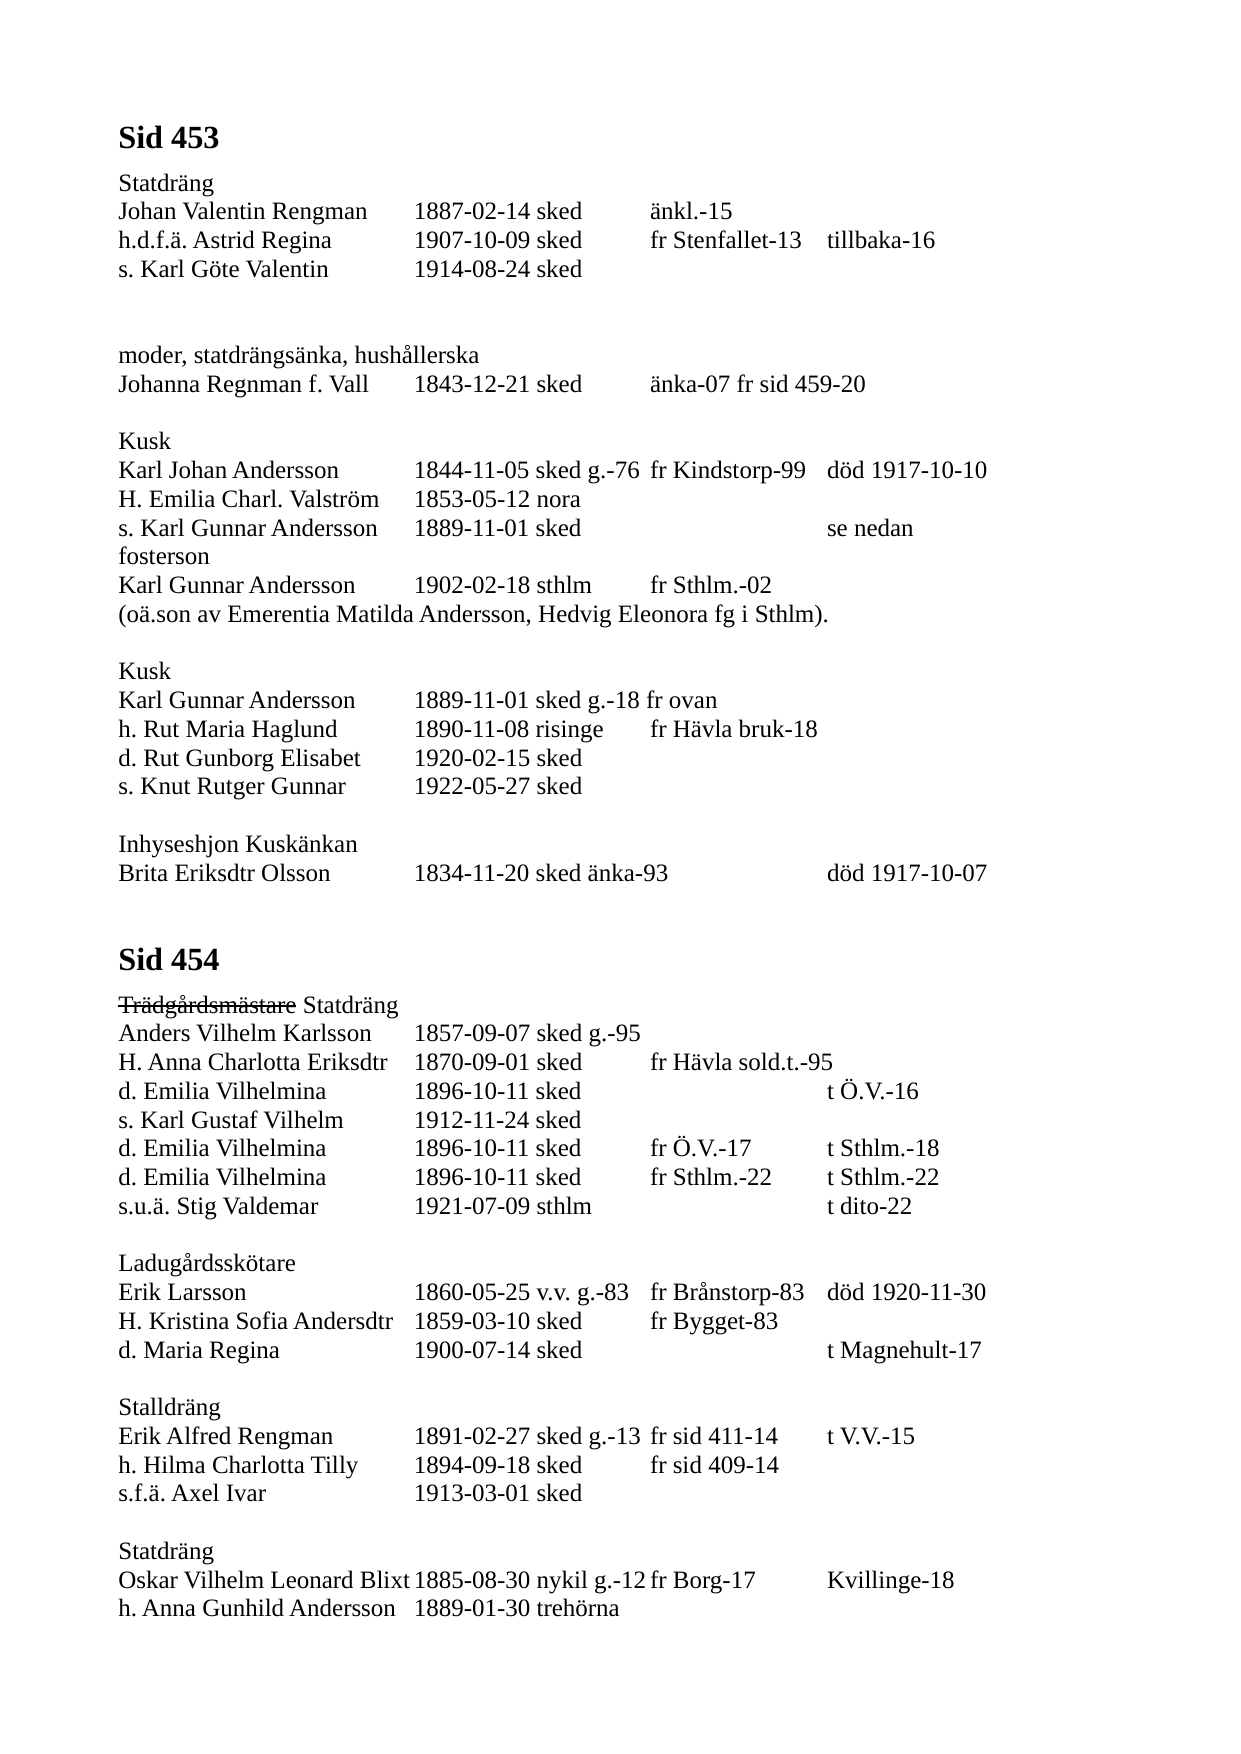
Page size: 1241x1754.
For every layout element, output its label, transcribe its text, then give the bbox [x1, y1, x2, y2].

text h.d.f.ä. Astrid Regina 1907-10-09 sked fr Stenfallet-13 tillbaka-16 [118, 225, 1122, 254]
text s.f.ä. Axel Ivar 1913-03-01 sked [118, 1478, 1122, 1507]
text s. Knut Rutger Gunnar 1922-05-27 sked [118, 771, 1122, 800]
text s. Karl Gustaf Vilhelm 1912-11-24 sked [118, 1105, 1122, 1133]
text Inhyseshjon Kuskänkan [118, 829, 1122, 858]
text Statdräng [118, 1536, 1122, 1565]
text d. Maria Regina 1900-07-14 sked t Magnehult-17 [118, 1335, 1122, 1363]
text h. Hilma Charlotta Tilly 1894-09-18 sked fr sid 409-14 [118, 1450, 1122, 1478]
text Erik Alfred Rengman 1891-02-27 sked g.-13 fr sid 411-14 t V.V.-15 [118, 1421, 1122, 1450]
subtitle Sid 454 [118, 940, 1122, 977]
text Karl Gunnar Andersson 1889-11-01 sked g.-18 fr ovan [118, 685, 1122, 714]
text d. Emilia Vilhelmina 1896-10-11 sked fr Ö.V.-17 t Sthlm.-18 [118, 1133, 1122, 1162]
text Karl Johan Andersson 1844-11-05 sked g.-76 fr Kindstorp-99 död 1917-10-10 [118, 455, 1122, 484]
text Erik Larsson 1860-05-25 v.v. g.-83 fr Brånstorp-83 död 1920-11-30 [118, 1277, 1122, 1306]
text fosterson [118, 541, 1122, 570]
text Kusk [118, 426, 1122, 455]
text s.u.ä. Stig Valdemar 1921-07-09 sthlm t dito-22 [118, 1191, 1122, 1220]
text Trädgårdsmästare Statdräng [118, 990, 1122, 1018]
text Kusk [118, 656, 1122, 685]
text h. Rut Maria Haglund 1890-11-08 risinge fr Hävla bruk-18 [118, 714, 1122, 743]
text H. Kristina Sofia Andersdtr 1859-03-10 sked fr Bygget-83 [118, 1306, 1122, 1335]
text Statdräng [118, 168, 1122, 196]
text Johan Valentin Rengman 1887-02-14 sked änkl.-15 [118, 196, 1122, 225]
text Anders Vilhelm Karlsson 1857-09-07 sked g.-95 [118, 1018, 1122, 1047]
text s. Karl Göte Valentin 1914-08-24 sked [118, 254, 1122, 283]
text H. Emilia Charl. Valström 1853-05-12 nora [118, 484, 1122, 513]
text d. Emilia Vilhelmina 1896-10-11 sked fr Sthlm.-22 t Sthlm.-22 [118, 1162, 1122, 1191]
text Oskar Vilhelm Leonard Blixt 1885-08-30 nykil g.-12 fr Borg-17 Kvillinge-18 [118, 1565, 1122, 1593]
text Ladugårdsskötare [118, 1248, 1122, 1277]
text h. Anna Gunhild Andersson 1889-01-30 trehörna [118, 1593, 1122, 1622]
text Karl Gunnar Andersson 1902-02-18 sthlm fr Sthlm.-02 [118, 570, 1122, 599]
text d. Emilia Vilhelmina 1896-10-11 sked t Ö.V.-16 [118, 1076, 1122, 1105]
text H. Anna Charlotta Eriksdtr 1870-09-01 sked fr Hävla sold.t.-95 [118, 1047, 1122, 1076]
text s. Karl Gunnar Andersson 1889-11-01 sked se nedan [118, 513, 1122, 541]
text moder, statdrängsänka, hushållerska [118, 340, 1122, 369]
text Stalldräng [118, 1392, 1122, 1421]
text d. Rut Gunborg Elisabet 1920-02-15 sked [118, 743, 1122, 771]
subtitle Sid 453 [118, 118, 1122, 155]
text (oä.son av Emerentia Matilda Andersson, Hedvig Eleonora fg i Sthlm). [118, 599, 1122, 628]
text Johanna Regnman f. Vall 1843-12-21 sked änka-07 fr sid 459-20 [118, 369, 1122, 398]
text Brita Eriksdtr Olsson 1834-11-20 sked änka-93 död 1917-10-07 [118, 858, 1122, 886]
